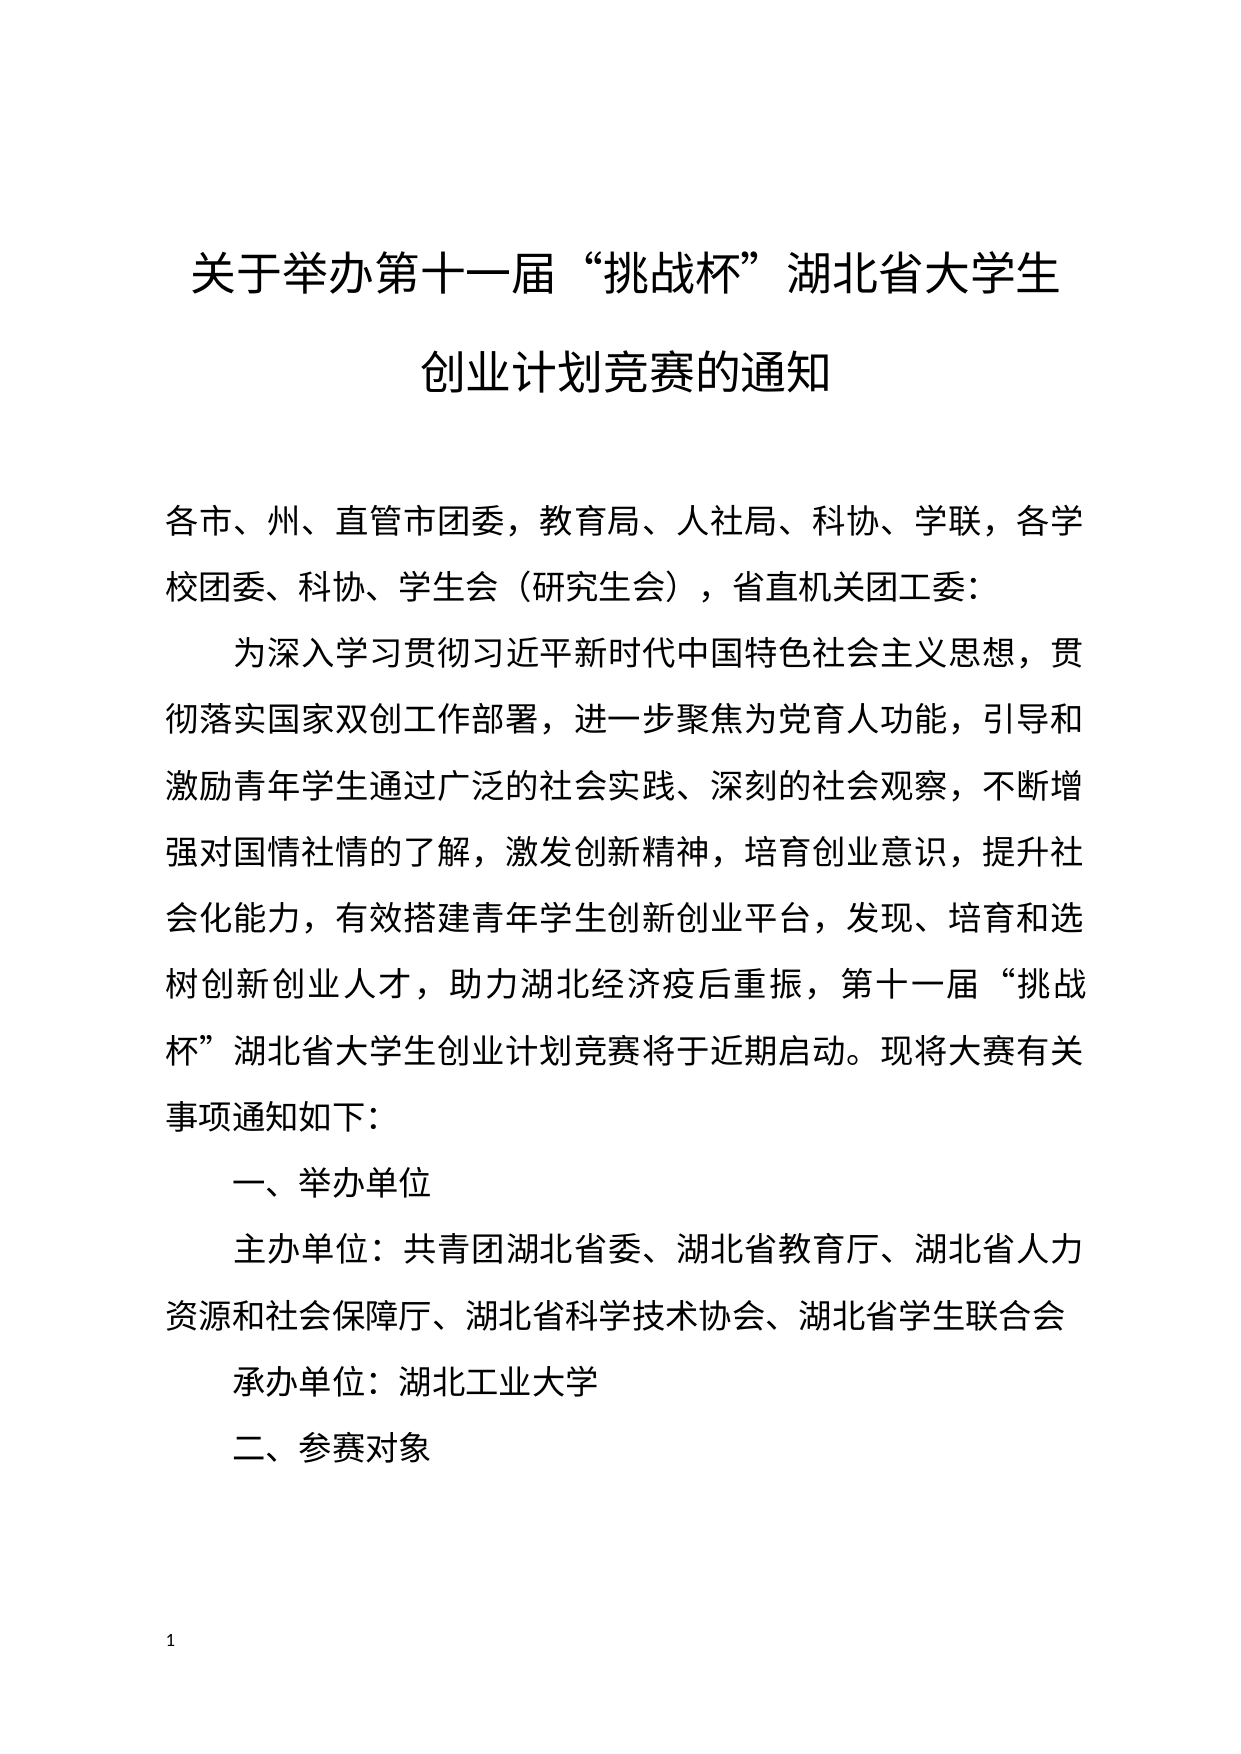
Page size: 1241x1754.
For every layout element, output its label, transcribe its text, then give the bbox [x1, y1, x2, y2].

text 创业计划竞赛的通知 [165, 320, 1087, 419]
text 各市、州、直管市团委，教育局、人社局、科协、学联，各学校团委、科协、学生会（研究生会），省直机关团工委： [165, 485, 1087, 618]
text 承办单位：湖北工业大学 [165, 1347, 1087, 1413]
text 关于举办第十一届“挑战杯”湖北省大学生 [165, 220, 1087, 320]
text 二、参赛对象 [165, 1413, 1087, 1479]
text 为深入学习贯彻习近平新时代中国特色社会主义思想，贯彻落实国家双创工作部署，进一步聚焦为党育人功能，引导和激励青年学生通过广泛的社会实践、深刻的社会观察，不断增强对国情社情的了解，激发创新精神，培育创业意识，提升社会化能力，有效搭建青年学生创新创业平台，发现、培育和选树创新创业人才，助力湖北经济疫后重振，第十一届“挑战杯”湖北省大学生创业计划竞赛将于近期启动。现将大赛有关事项通知如下： [165, 618, 1087, 1148]
text 主办单位：共青团湖北省委、湖北省教育厅、湖北省人力资源和社会保障厅、湖北省科学技术协会、湖北省学生联合会 [165, 1214, 1087, 1347]
text 一、举办单位 [165, 1148, 1087, 1214]
